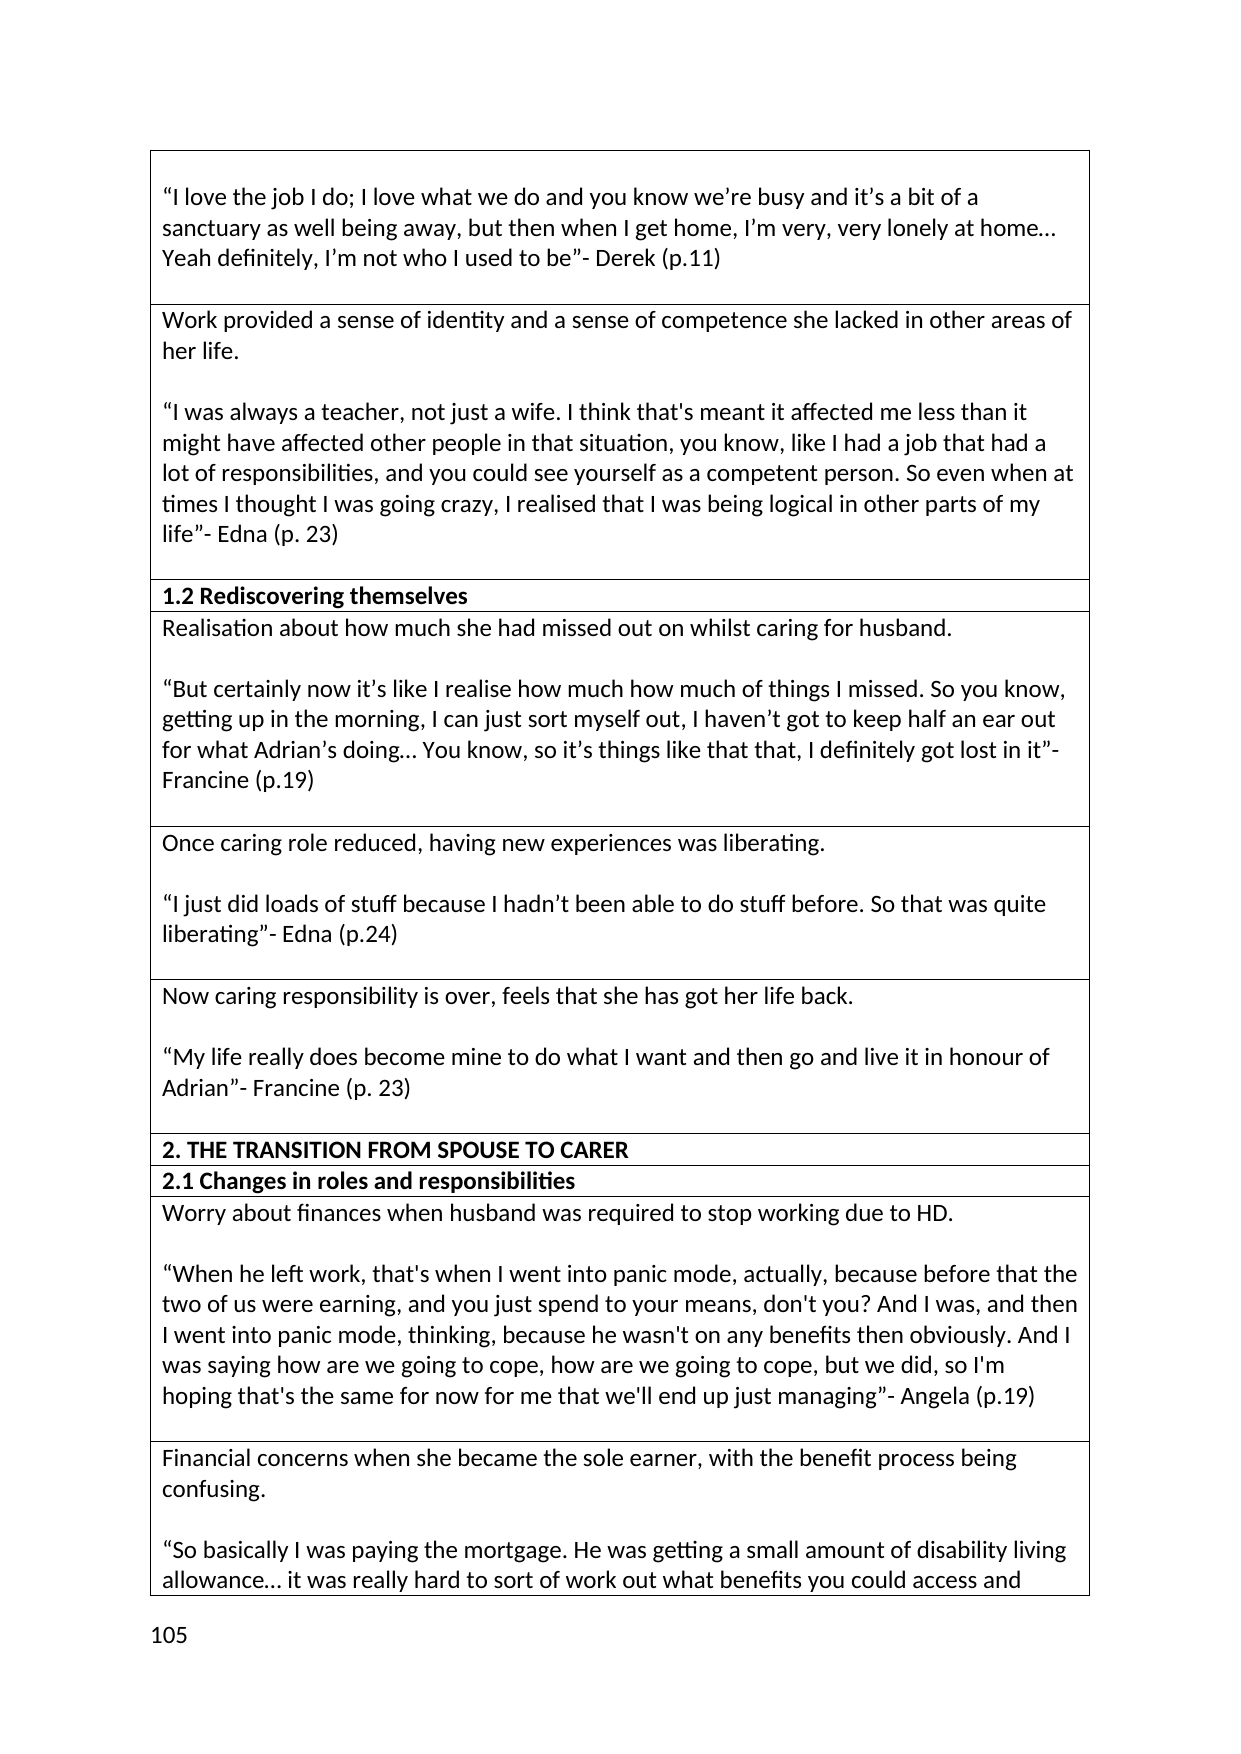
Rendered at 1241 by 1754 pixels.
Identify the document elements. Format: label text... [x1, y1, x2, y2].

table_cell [151, 151, 1089, 304]
table_cell 2. THE TRANSITION FROM SPOUSE TO CARER [151, 1134, 1089, 1164]
table_cell 2.1 Changes in roles and responsibilities [151, 1166, 1089, 1196]
table_cell Now caring responsibility is over, feels that she has got her life back. “My life really does become mine to do what I want and then go and live it in honour of Adrian”- Francine (p. 23) [151, 980, 1089, 1133]
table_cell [151, 1442, 1089, 1595]
table_cell Worry about finances when husband was required to stop working due to HD. “When he left work, that's when I went into panic mode, actually, because before that the two of us were earning, and you just spend to your means, don't you? And I was, and then I went into panic mode, thinking, because he wasn't on any benefits then obviously. And I was saying how are we going to cope, how are we going to cope, but we did, so I'm hoping that's the same for now for me that we'll end up just managing”- Angela (p.19) [151, 1197, 1089, 1441]
table_cell 1.2 Rediscovering themselves [151, 580, 1089, 611]
table_cell Once caring role reduced, having new experiences was liberating. “I just did loads of stuff because I hadn’t been able to do stuff before. So that was quite liberating”- Edna (p.24) [151, 827, 1089, 979]
table_cell Work provided a sense of identity and a sense of competence she lacked in other areas of her life. “I was always a teacher, not just a wife. I think that's meant it affected me less than it might have affected other people in that situation, you know, like I had a job that had a lot of responsibilities, and you could see yourself as a competent person. So even when at times I thought I was going crazy, I realised that I was being logical in other parts of my life”- Edna (p. 23) [151, 305, 1089, 579]
table_cell Realisation about how much she had missed out on whilst caring for husband. “But certainly now it’s like I realise how much how much of things I missed. So you know, getting up in the morning, I can just sort myself out, I haven’t got to keep half an ear out for what Adrian’s doing… You know, so it’s things like that that, I definitely got lost in it”- Francine (p.19) [151, 612, 1089, 826]
